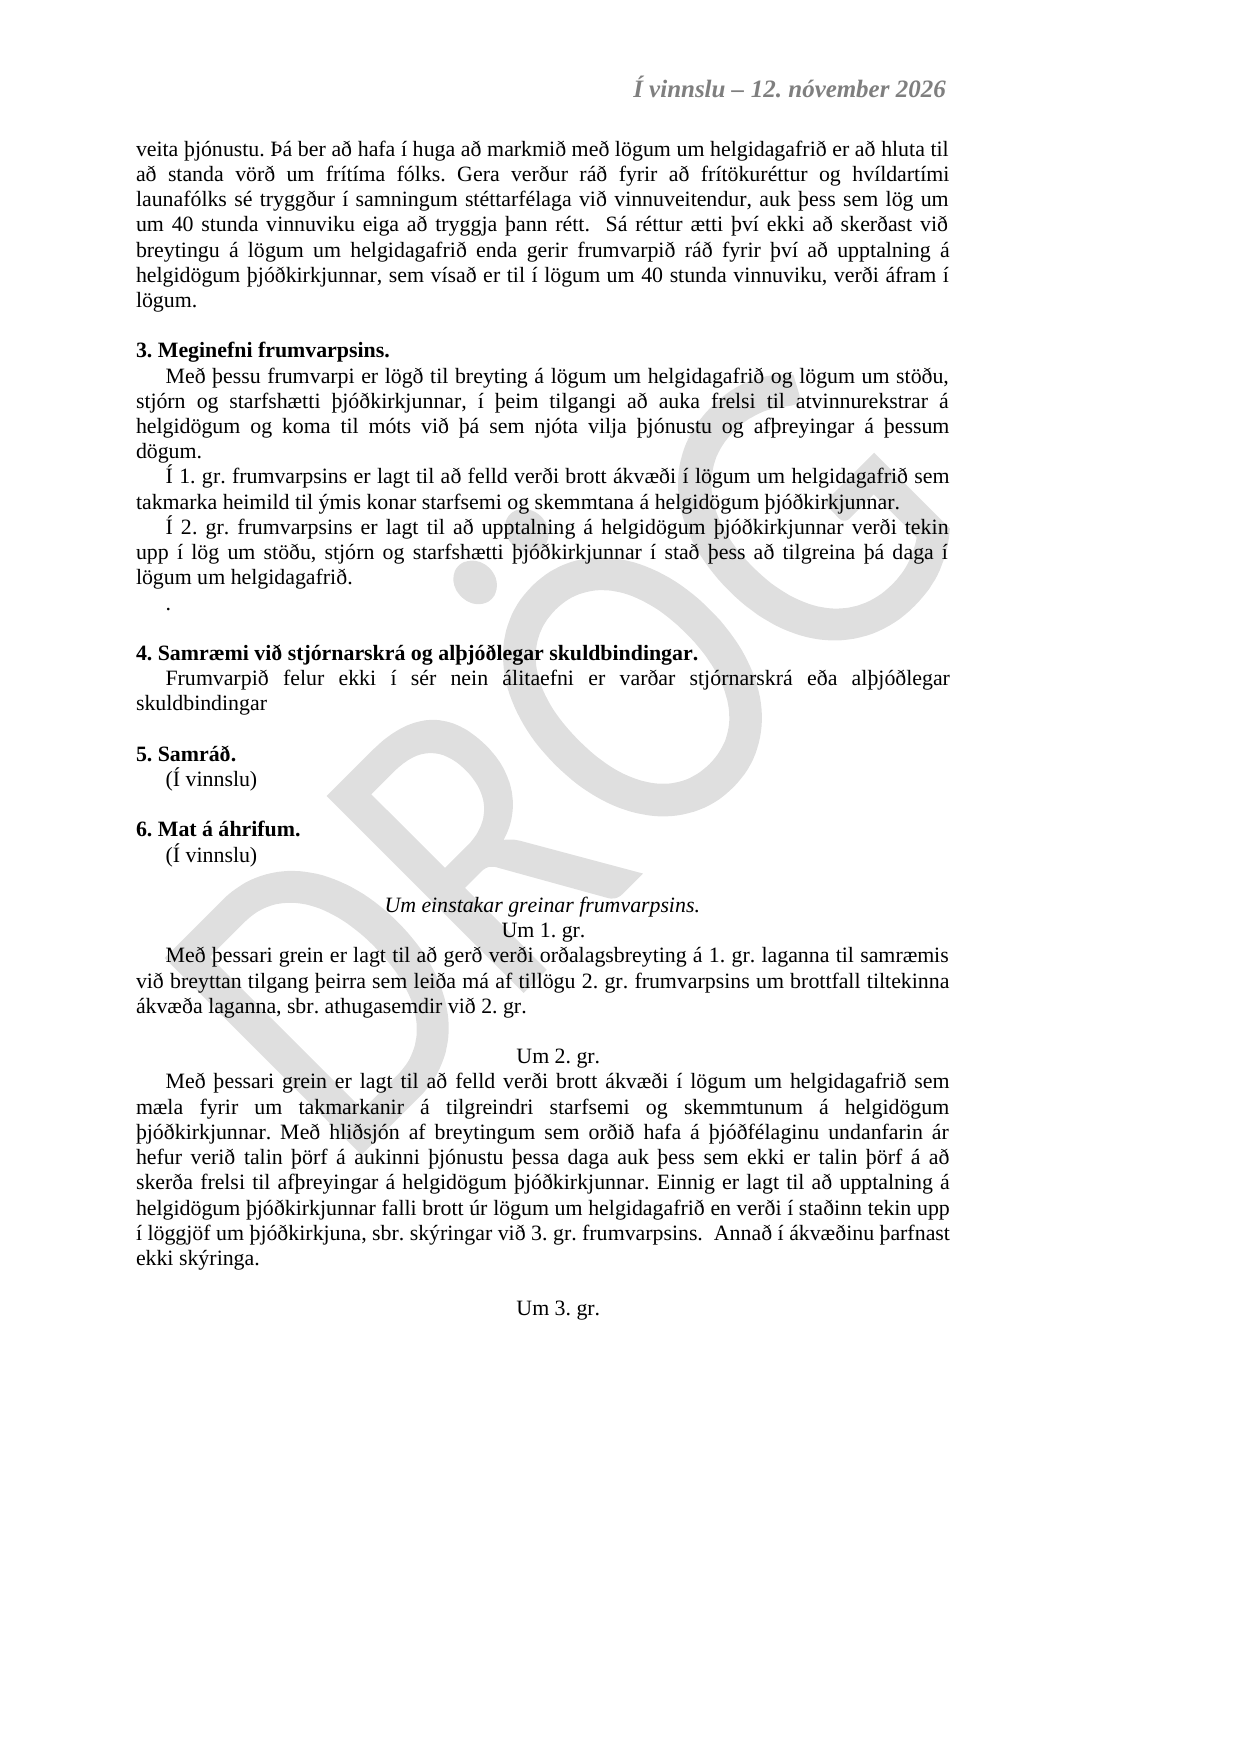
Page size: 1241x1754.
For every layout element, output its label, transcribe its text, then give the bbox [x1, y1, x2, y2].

text Í 2. gr. frumvarpsins er lagt til að upptalning á helgidögum þjóðkirkjunnar verði tekin upp í lög um stöðu, stjórn og starfshætti þjóðkirkjunnar í stað þess að tilgreina þá daga í lögum um helgidagafrið. [136, 514, 951, 589]
text 3. Meginefni frumvarpsins. [136, 337, 951, 363]
text 6. Mat á áhrifum. [136, 816, 951, 842]
text Með þessari grein er lagt til að gerð verði orðalagsbreyting á 1. gr. laganna til samræmis við breyttan tilgang þeirra sem leiða má af tillögu 2. gr. frumvarpsins um brottfall tiltekinna ákvæða laganna, sbr. athugasemdir við 2. gr. [136, 942, 951, 1018]
text Um 1. gr. [136, 917, 951, 942]
text Um 3. gr. [136, 1295, 951, 1321]
text Frumvarpið felur ekki í sér nein álitaefni er varðar stjórnarskrá eða alþjóðlegar skuldbindingar [136, 665, 951, 716]
text 5. Samráð. [136, 741, 951, 766]
text (Í vinnslu) [136, 766, 951, 791]
text Með þessari grein er lagt til að felld verði brott ákvæði í lögum um helgidagafrið sem mæla fyrir um takmarkanir á tilgreindri starfsemi og skemmtunum á helgidögum þjóðkirkjunnar. Með hliðsjón af breytingum sem orðið hafa á þjóðfélaginu undanfarin ár hefur verið talin þörf á aukinni þjónustu þessa daga auk þess sem ekki er talin þörf á að skerða frelsi til afþreyingar á helgidögum þjóðkirkjunnar. Einnig er lagt til að upptalning á helgidögum þjóðkirkjunnar falli brott úr lögum um helgidagafrið en verði í staðinn tekin upp í löggjöf um þjóðkirkjuna, sbr. skýringar við 3. gr. frumvarpsins. Annað í ákvæðinu þarfnast ekki skýringa. [136, 1068, 951, 1270]
text Í 1. gr. frumvarpsins er lagt til að felld verði brott ákvæði í lögum um helgidagafrið sem takmarka heimild til ýmis konar starfsemi og skemmtana á helgidögum þjóðkirkjunnar. [136, 463, 951, 514]
text (Í vinnslu) [136, 842, 951, 867]
text Með þessu frumvarpi er lögð til breyting á lögum um helgidagafrið og lögum um stöðu, stjórn og starfshætti þjóðkirkjunnar, í þeim tilgangi að auka frelsi til atvinnurekstrar á helgidögum og koma til móts við þá sem njóta vilja þjónustu og afþreyingar á þessum dögum. [136, 363, 951, 463]
text . [136, 589, 951, 615]
text Um einstakar greinar frumvarpsins. [136, 892, 951, 917]
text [136, 136, 951, 312]
text Um 2. gr. [136, 1043, 951, 1068]
text 4. Samræmi við stjórnarskrá og alþjóðlegar skuldbindingar. [136, 640, 951, 665]
